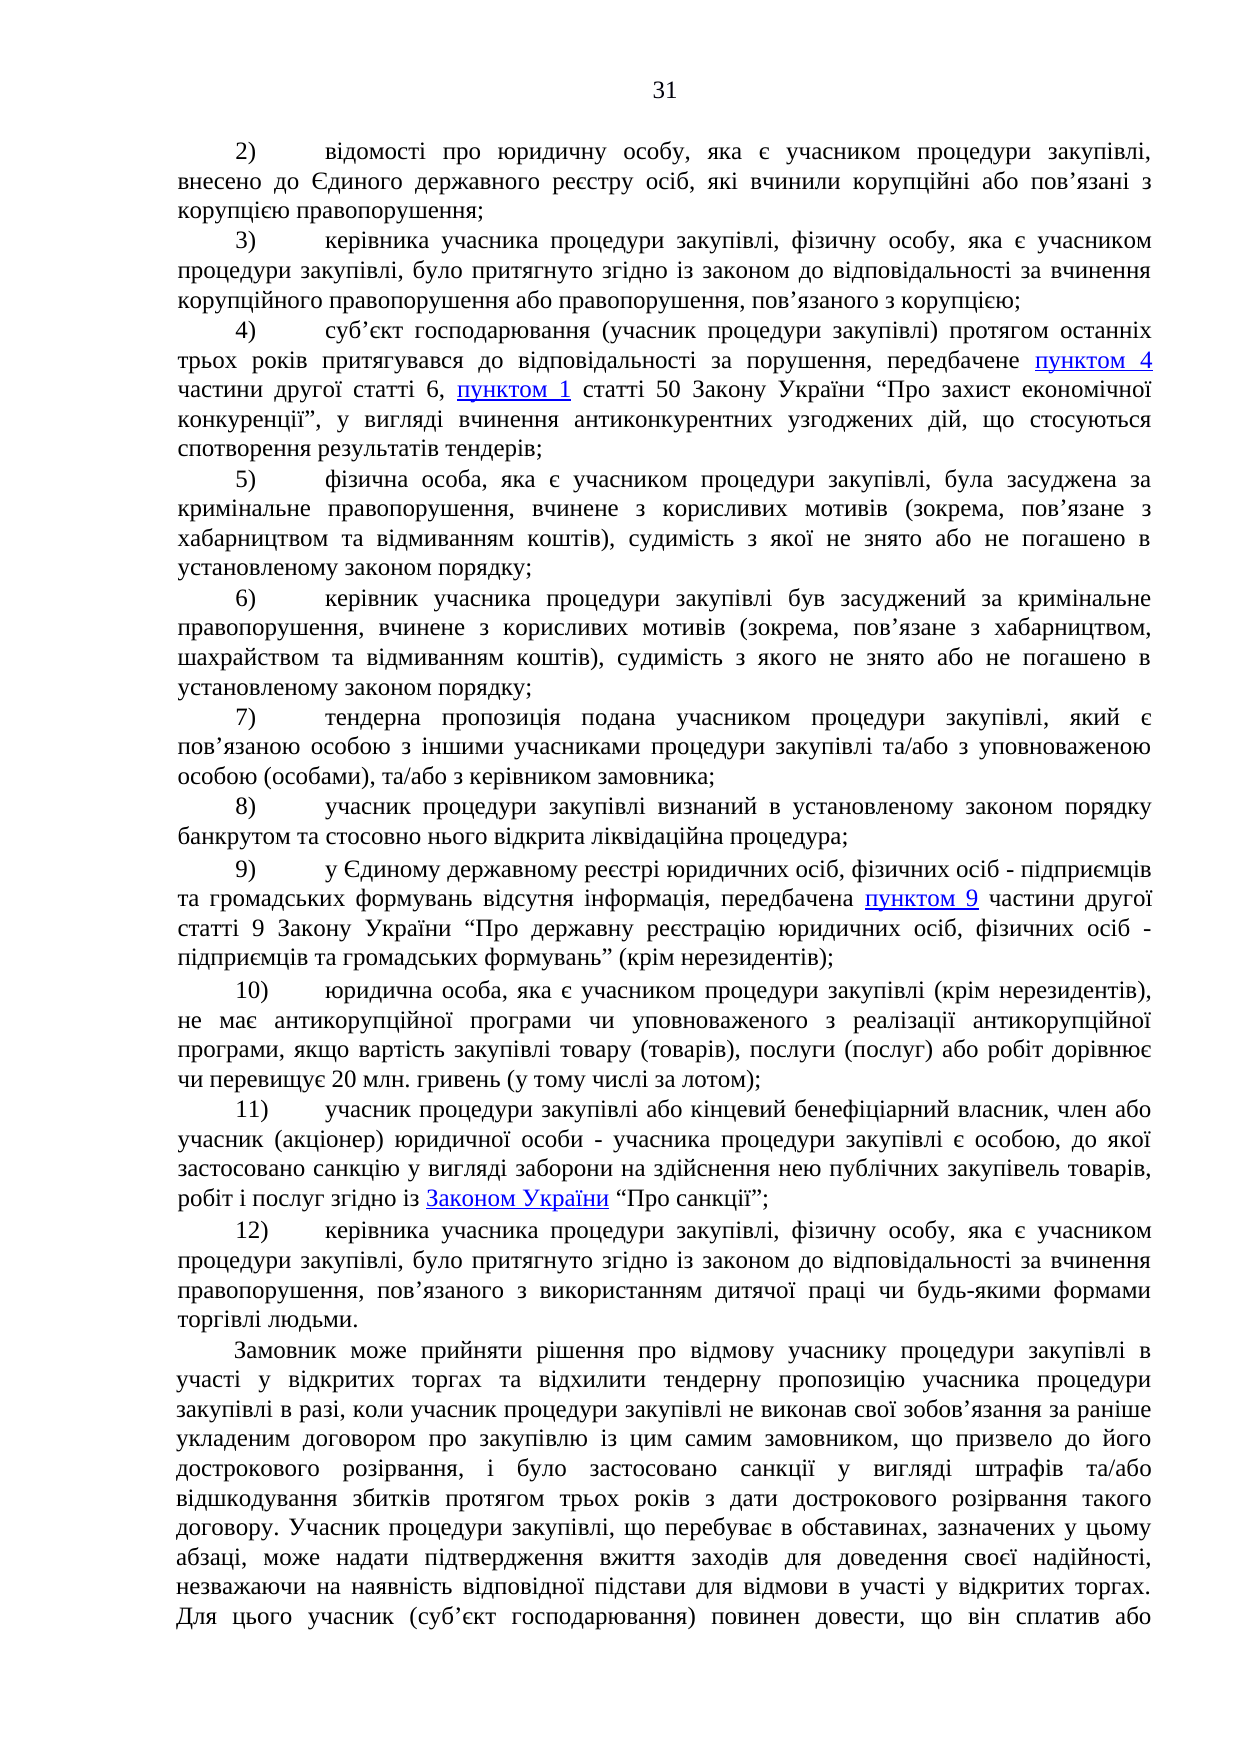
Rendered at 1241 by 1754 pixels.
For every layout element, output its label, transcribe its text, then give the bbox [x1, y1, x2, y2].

list відомості про юридичну особу, яка є учасником процедури закупівлі, внесено до Єдиного державного реєстру осіб, які вчинили корупційні або пов’язані з корупцією правопорушення; [177, 136, 1152, 224]
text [176, 1335, 1152, 1630]
list тендерна пропозиція подана учасником процедури закупівлі, який є пов’язаною особою з іншими учасниками процедури закупівлі та/або з уповноваженою особою (особами), та/або з керівником замовника; [177, 702, 1152, 790]
list учасник процедури закупівлі або кінцевий бенефіціарний власник, член або учасник (акціонер) юридичної особи - учасника процедури закупівлі є особою, до якої застосовано санкцію у вигляді заборони на здійснення нею публічних закупівель товарів, робіт і послуг згідно із Законом України “Про санкції”; [177, 1094, 1152, 1212]
list у Єдиному державному реєстрі юридичних осіб, фізичних осіб - підприємців та громадських формувань відсутня інформація, передбачена пунктом 9 частини другої статті 9 Закону України “Про державну реєстрацію юридичних осіб, фізичних осіб - підприємців та громадських формувань” (крім нерезидентів); [177, 854, 1152, 971]
list юридична особа, яка є учасником процедури закупівлі (крім нерезидентів), не має антикорупційної програми чи уповноваженого з реалізації антикорупційної програми, якщо вартість закупівлі товару (товарів), послуги (послуг) або робіт дорівнює чи перевищує 20 млн. гривень (у тому числі за лотом); [177, 975, 1152, 1093]
list учасник процедури закупівлі визнаний в установленому законом порядку банкрутом та стосовно нього відкрита ліквідаційна процедура; [177, 791, 1152, 850]
list керівника учасника процедури закупівлі, фізичну особу, яка є учасником процедури закупівлі, було притягнуто згідно із законом до відповідальності за вчинення правопорушення, пов’язаного з використанням дитячої праці чи будь-якими формами торгівлі людьми. [177, 1216, 1152, 1333]
list суб’єкт господарювання (учасник процедури закупівлі) протягом останніх трьох років притягувався до відповідальності за порушення, передбачене пунктом 4 частини другої статті 6, пунктом 1 статті 50 Закону України “Про захист економічної конкуренції”, у вигляді вчинення антиконкурентних узгоджених дій, що стосуються спотворення результатів тендерів; [177, 315, 1152, 462]
list керівник учасника процедури закупівлі був засуджений за кримінальне правопорушення, вчинене з корисливих мотивів (зокрема, пов’язане з хабарництвом, шахрайством та відмиванням коштів), судимість з якого не знято або не погашено в установленому законом порядку; [177, 583, 1152, 700]
list керівника учасника процедури закупівлі, фізичну особу, яка є учасником процедури закупівлі, було притягнуто згідно із законом до відповідальності за вчинення корупційного правопорушення або правопорушення, пов’язаного з корупцією; [177, 226, 1152, 313]
list фізична особа, яка є учасником процедури закупівлі, була засуджена за кримінальне правопорушення, вчинене з корисливих мотивів (зокрема, пов’язане з хабарництвом та відмиванням коштів), судимість з якої не знято або не погашено в установленому законом порядку; [177, 464, 1152, 581]
